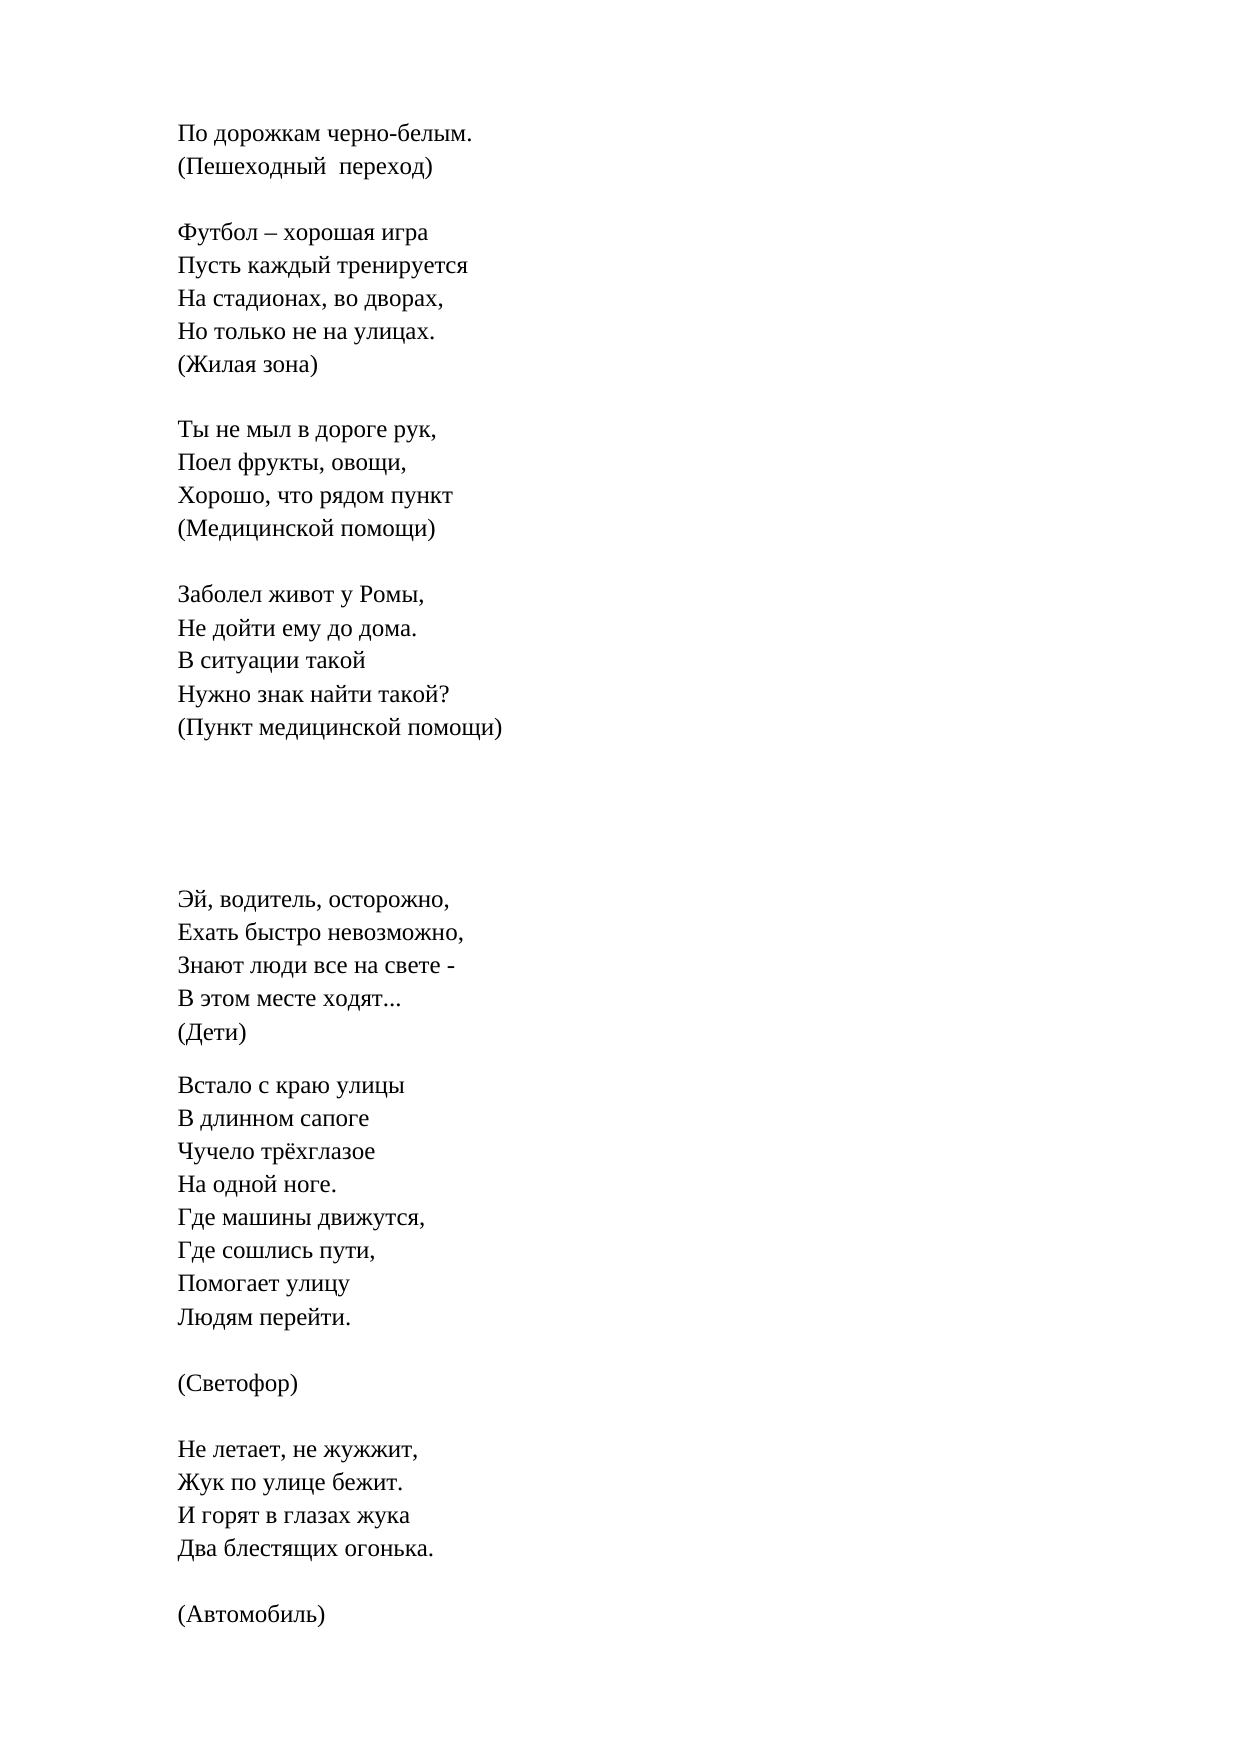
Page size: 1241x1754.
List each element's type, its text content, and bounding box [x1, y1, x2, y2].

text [177, 1070, 1152, 1627]
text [177, 118, 1152, 806]
text Эй, водитель, осторожно, Ехать быстро невозможно, Знают люди все на свете - В этом месте ходят... (Дети) [177, 884, 1152, 1045]
